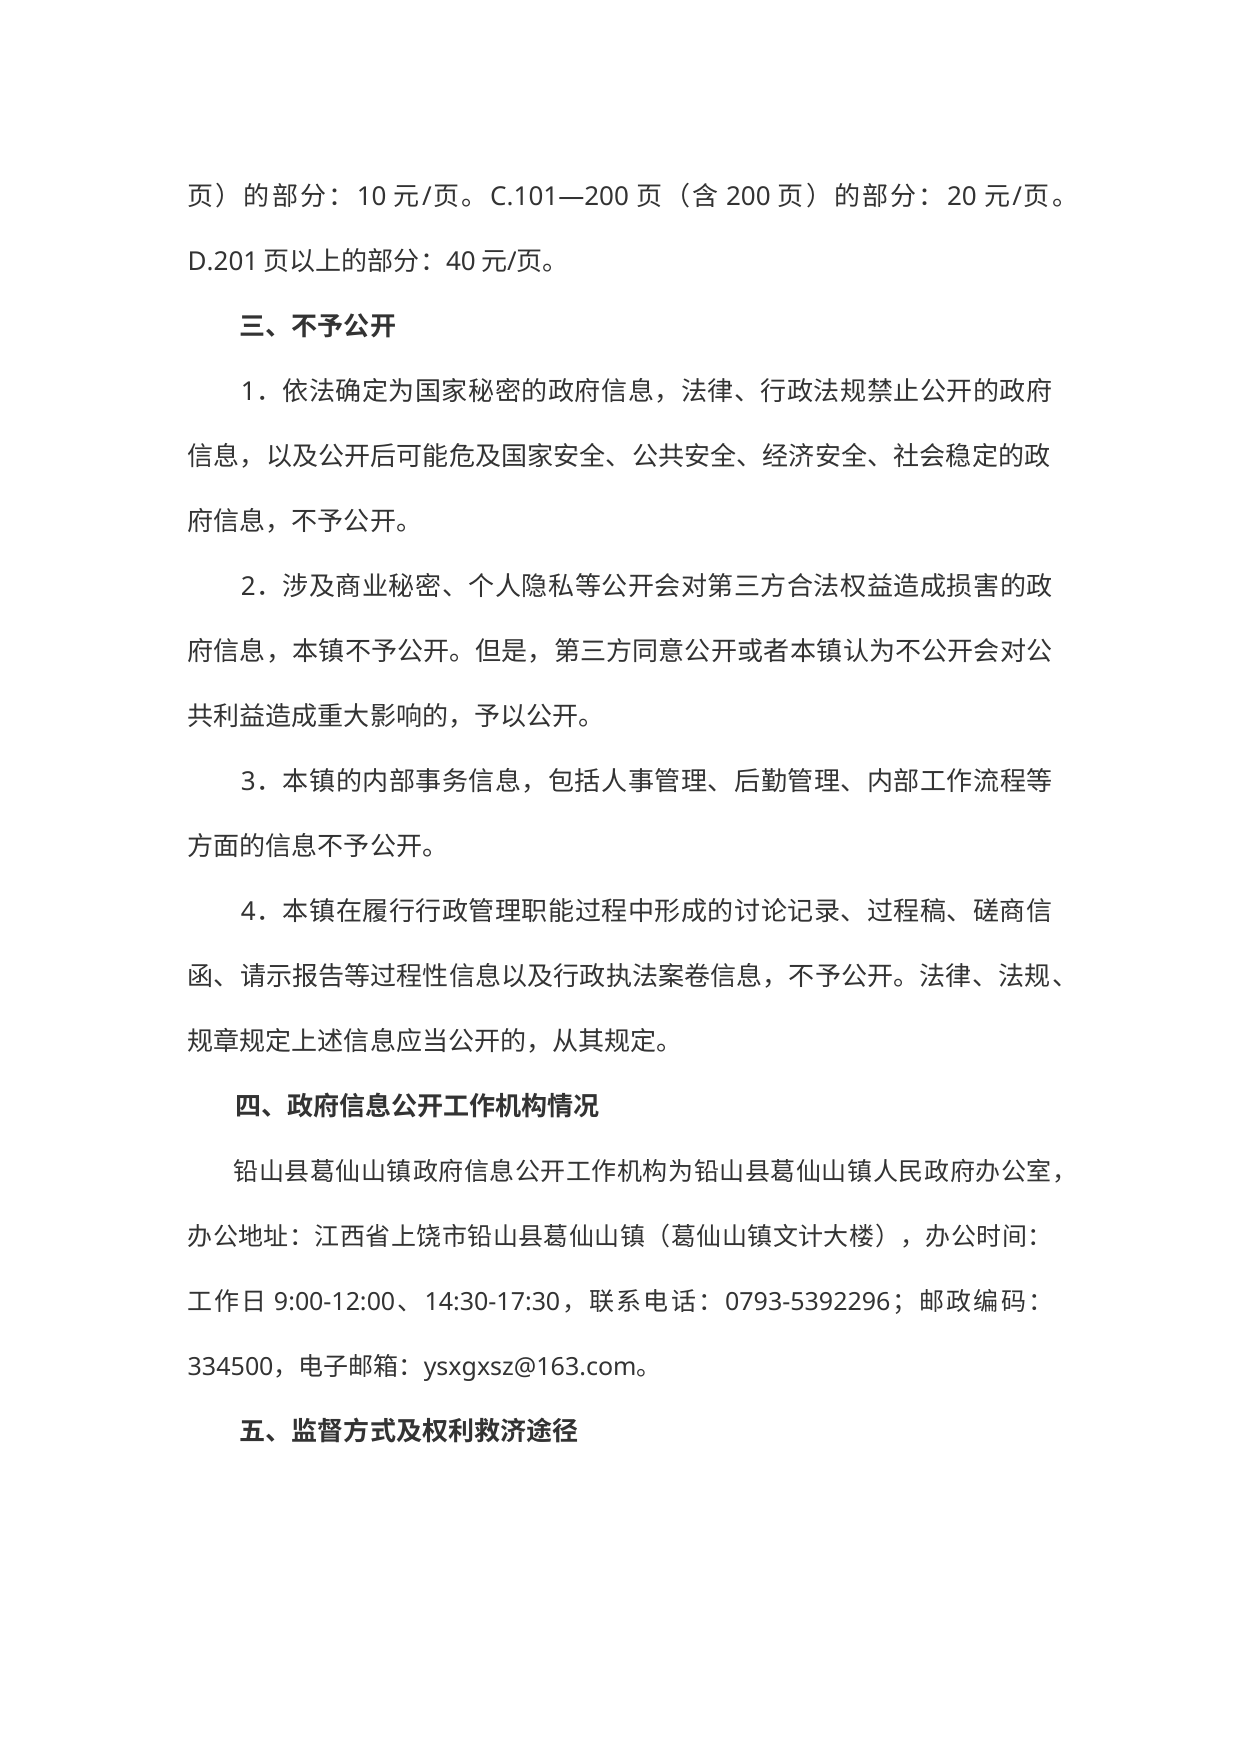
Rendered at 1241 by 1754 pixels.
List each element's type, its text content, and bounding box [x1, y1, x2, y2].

text 五、监督方式及权利救济途径 [187, 1397, 1053, 1462]
text 四、政府信息公开工作机构情况 [187, 1072, 1053, 1137]
text 三、不予公开 [187, 292, 1053, 357]
text 2．涉及商业秘密、个人隐私等公开会对第三方合法权益造成损害的政府信息，本镇不予公开。但是，第三方同意公开或者本镇认为不公开会对公共利益造成重大影响的，予以公开。 [187, 552, 1053, 747]
text 铅山县葛仙山镇政府信息公开工作机构为铅山县葛仙山镇人民政府办公室，办公地址：江西省上饶市铅山县葛仙山镇（葛仙山镇文计大楼），办公时间：工作日9:00-12:00、14:30-17:30，联系电话：0793-5392296；邮政编码：334500，电子邮箱：ysxgxsz@163.com。 [187, 1137, 1053, 1397]
text 1．依法确定为国家秘密的政府信息，法律、行政法规禁止公开的政府信息，以及公开后可能危及国家安全、公共安全、经济安全、社会稳定的政府信息，不予公开。 [187, 357, 1053, 552]
text 4．本镇在履行行政管理职能过程中形成的讨论记录、过程稿、磋商信函、请示报告等过程性信息以及行政执法案卷信息，不予公开。法律、法规、规章规定上述信息应当公开的，从其规定。 [187, 877, 1053, 1072]
text 3．本镇的内部事务信息，包括人事管理、后勤管理、内部工作流程等方面的信息不予公开。 [187, 747, 1053, 877]
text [187, 162, 1053, 292]
